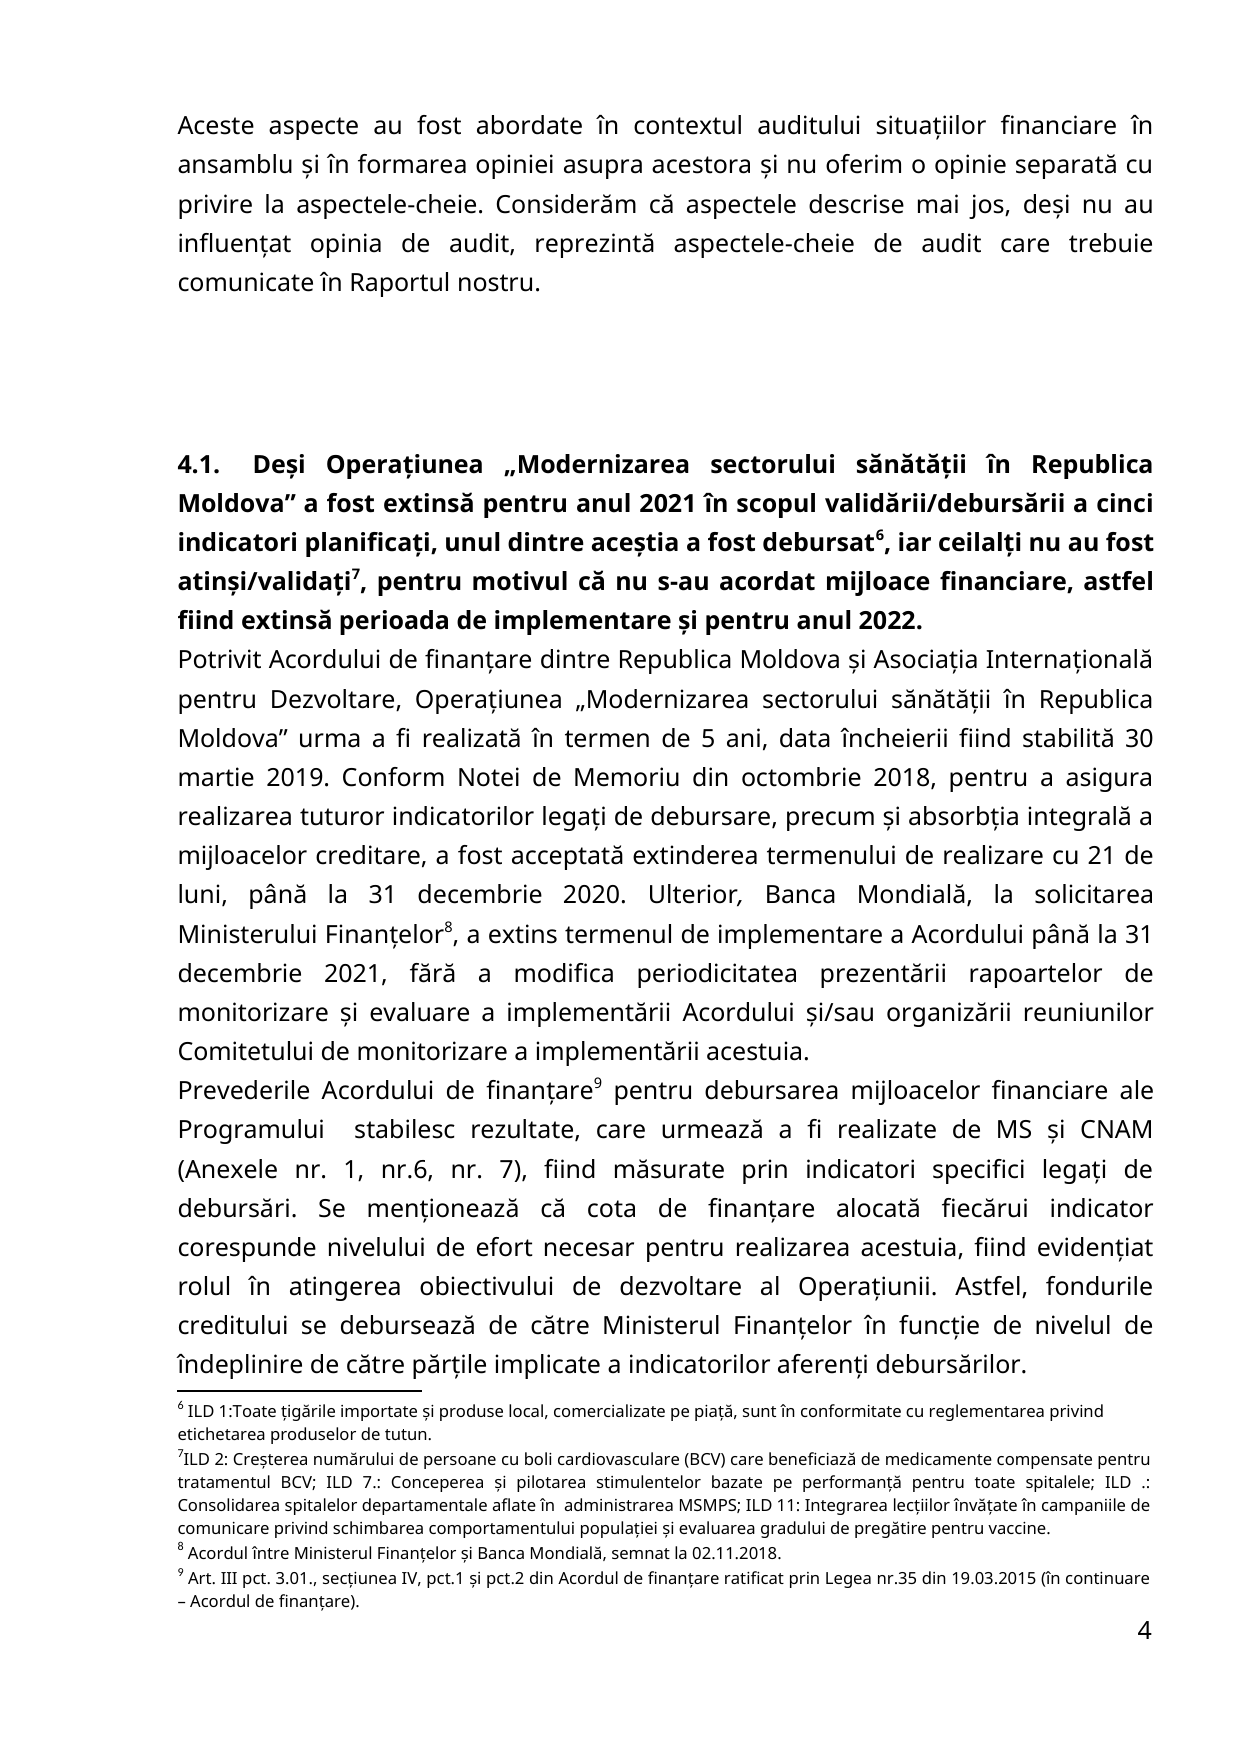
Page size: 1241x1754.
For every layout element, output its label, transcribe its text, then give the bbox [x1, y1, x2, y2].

list Deși Operațiunea „Modernizarea sectorului sănătății în Republica Moldova” a fost extinsă pentru anul 2021 în scopul validării/debursării a cinci indicatori planificați, unul dintre aceștia a fost debursat, iar ceilalți nu au fost atinși/validați, pentru motivul că nu s-au acordat mijloace financiare, astfel fiind extinsă perioada de implementare și pentru anul 2022. [177, 446, 1154, 637]
text Potrivit Acordului de finanțare dintre Republica Moldova și Asociația Internațională pentru Dezvoltare, Operațiunea „Modernizarea sectorului sănătății în Republica Moldova” urma a fi realizată în termen de 5 ani, data încheierii fiind stabilită 30 martie 2019. Conform Notei de Memoriu din octombrie 2018, pentru a asigura realizarea tuturor indicatorilor legați de debursare, precum și absorbția integrală a mijloacelor creditare, a fost acceptată extinderea termenului de realizare cu 21 de luni, până la 31 decembrie 2020. Ulterior, Banca Mondială, la solicitarea Ministerului Finanțelor, a extins termenul de implementare a Acordului până la 31 decembrie 2021, fără a modifica periodicitatea prezentării rapoartelor de monitorizare și evaluare a implementării Acordului și/sau organizării reuniunilor Comitetului de monitorizare a implementării acestuia. [177, 642, 1154, 1068]
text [177, 108, 1154, 299]
text Prevederile Acordului de finanțare pentru debursarea mijloacelor financiare ale Programului stabilesc rezultate, care urmează a fi realizate de MS și CNAM (Anexele nr. 1, nr.6, nr. 7), fiind măsurate prin indicatori specifici legați de debursări. Se menționează că cota de finanțare alocată fiecărui indicator corespunde nivelului de efort necesar pentru realizarea acestuia, fiind evidențiat rolul în atingerea obiectivului de dezvoltare al Operațiunii. Astfel, fondurile creditului se debursează de către Ministerul Finanțelor în funcție de nivelul de îndeplinire de către părțile implicate a indicatorilor aferenți debursărilor. [177, 1073, 1154, 1381]
